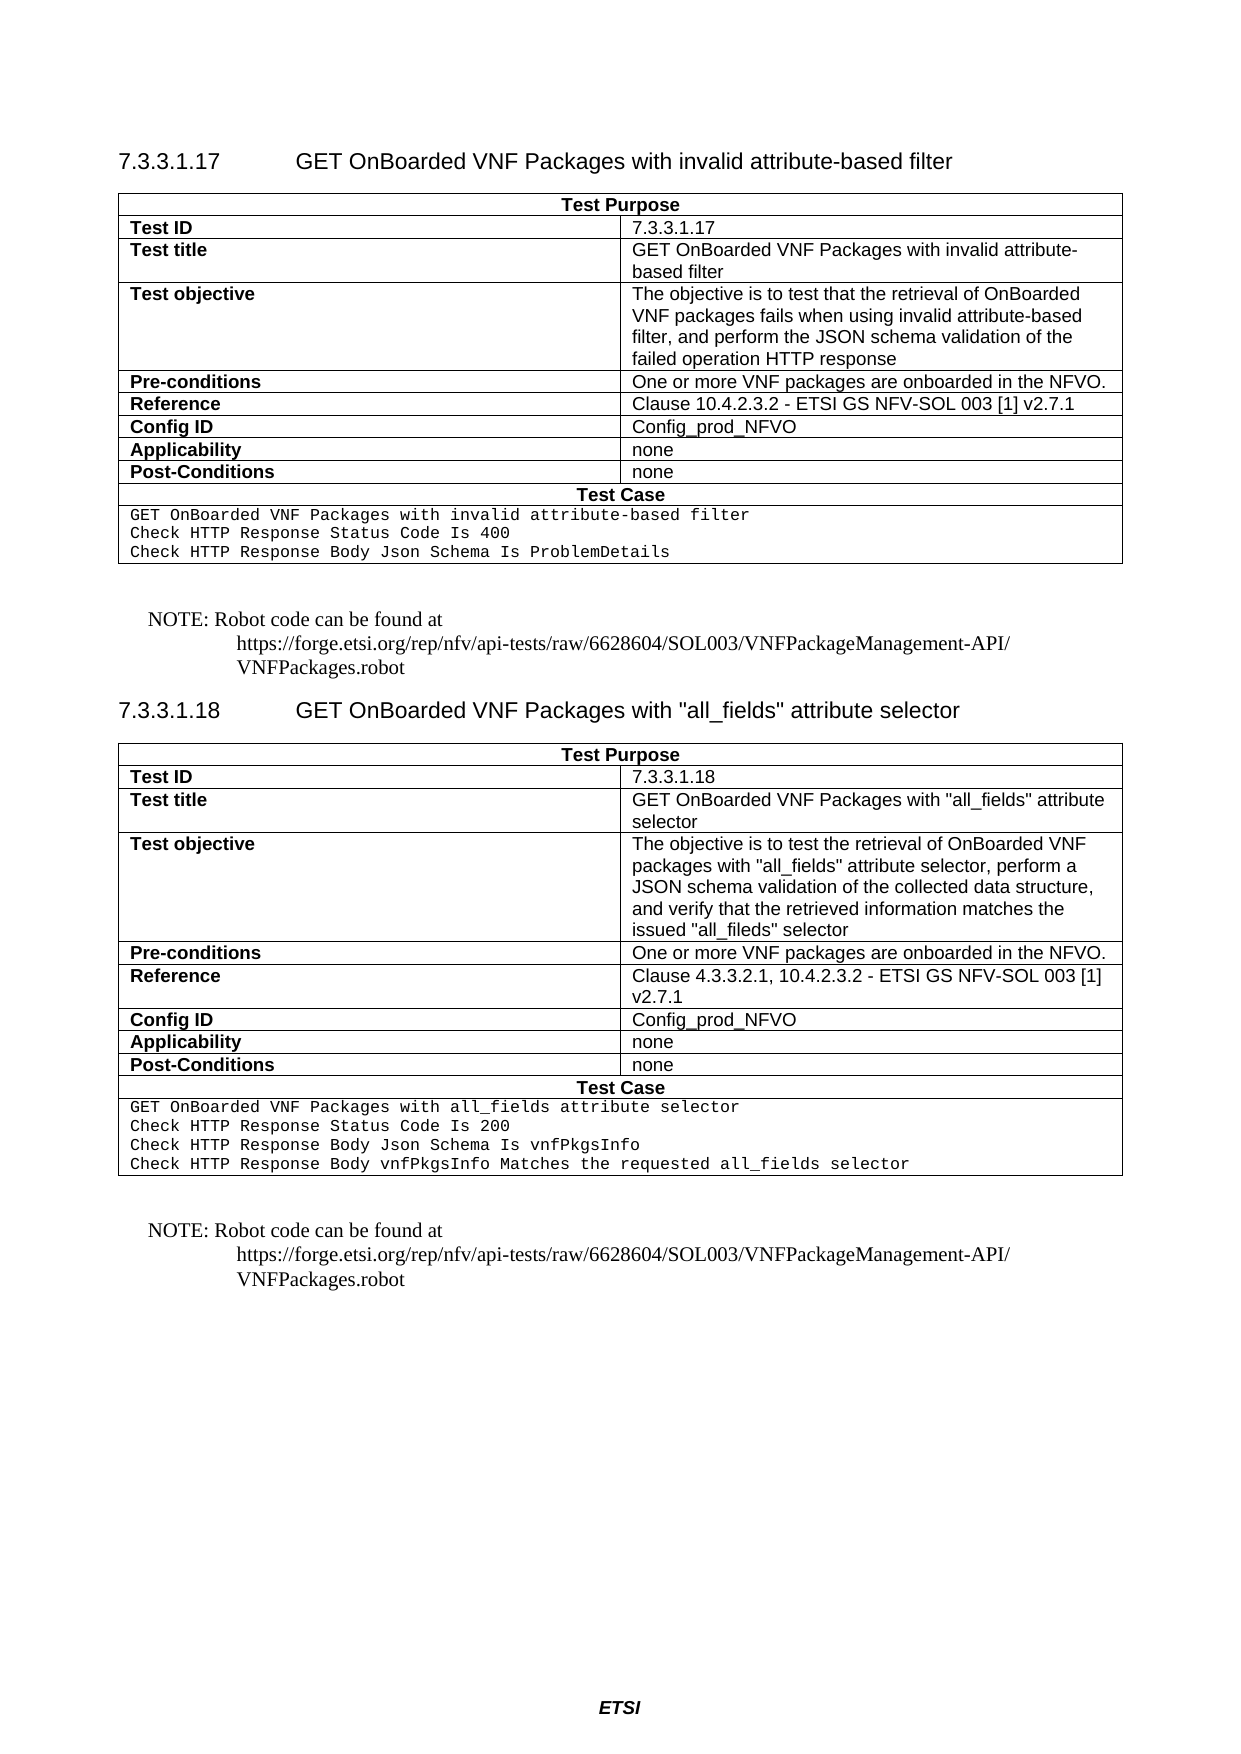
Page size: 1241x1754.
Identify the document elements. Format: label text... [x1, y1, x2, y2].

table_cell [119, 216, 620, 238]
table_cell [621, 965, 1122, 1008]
text NOTE: Robot code can be found at https://forge.etsi.org/rep/nfv/api-tests/raw/6628604/SOL003/VNFPackageManagement-API/VNFPackages.robot [148, 1218, 1122, 1291]
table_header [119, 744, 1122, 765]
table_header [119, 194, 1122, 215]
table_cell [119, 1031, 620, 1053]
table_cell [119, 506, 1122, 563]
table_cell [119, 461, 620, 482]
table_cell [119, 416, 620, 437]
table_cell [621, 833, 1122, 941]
subtitle 7.3.3.1.18 GET OnBoarded VNF Packages with "all_fields" attribute selector [118, 697, 1122, 724]
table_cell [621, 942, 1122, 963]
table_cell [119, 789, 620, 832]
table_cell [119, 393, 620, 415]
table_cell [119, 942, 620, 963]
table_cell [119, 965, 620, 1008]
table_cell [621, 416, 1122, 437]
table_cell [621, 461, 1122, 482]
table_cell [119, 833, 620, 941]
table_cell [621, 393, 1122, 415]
subtitle 7.3.3.1.17 GET OnBoarded VNF Packages with invalid attribute-based filter [118, 148, 1122, 174]
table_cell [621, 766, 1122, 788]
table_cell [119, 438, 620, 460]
text NOTE: Robot code can be found at https://forge.etsi.org/rep/nfv/api-tests/raw/6628604/SOL003/VNFPackageManagement-API/VNFPackages.robot [148, 607, 1122, 679]
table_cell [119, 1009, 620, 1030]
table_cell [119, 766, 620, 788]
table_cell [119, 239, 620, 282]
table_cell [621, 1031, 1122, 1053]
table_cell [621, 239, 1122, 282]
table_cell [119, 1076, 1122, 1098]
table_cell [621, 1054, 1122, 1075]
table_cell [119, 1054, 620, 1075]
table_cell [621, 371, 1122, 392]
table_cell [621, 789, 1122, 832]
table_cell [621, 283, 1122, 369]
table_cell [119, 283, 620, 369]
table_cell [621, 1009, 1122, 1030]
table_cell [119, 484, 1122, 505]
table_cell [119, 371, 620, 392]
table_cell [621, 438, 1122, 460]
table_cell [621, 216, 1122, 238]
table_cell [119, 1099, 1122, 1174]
